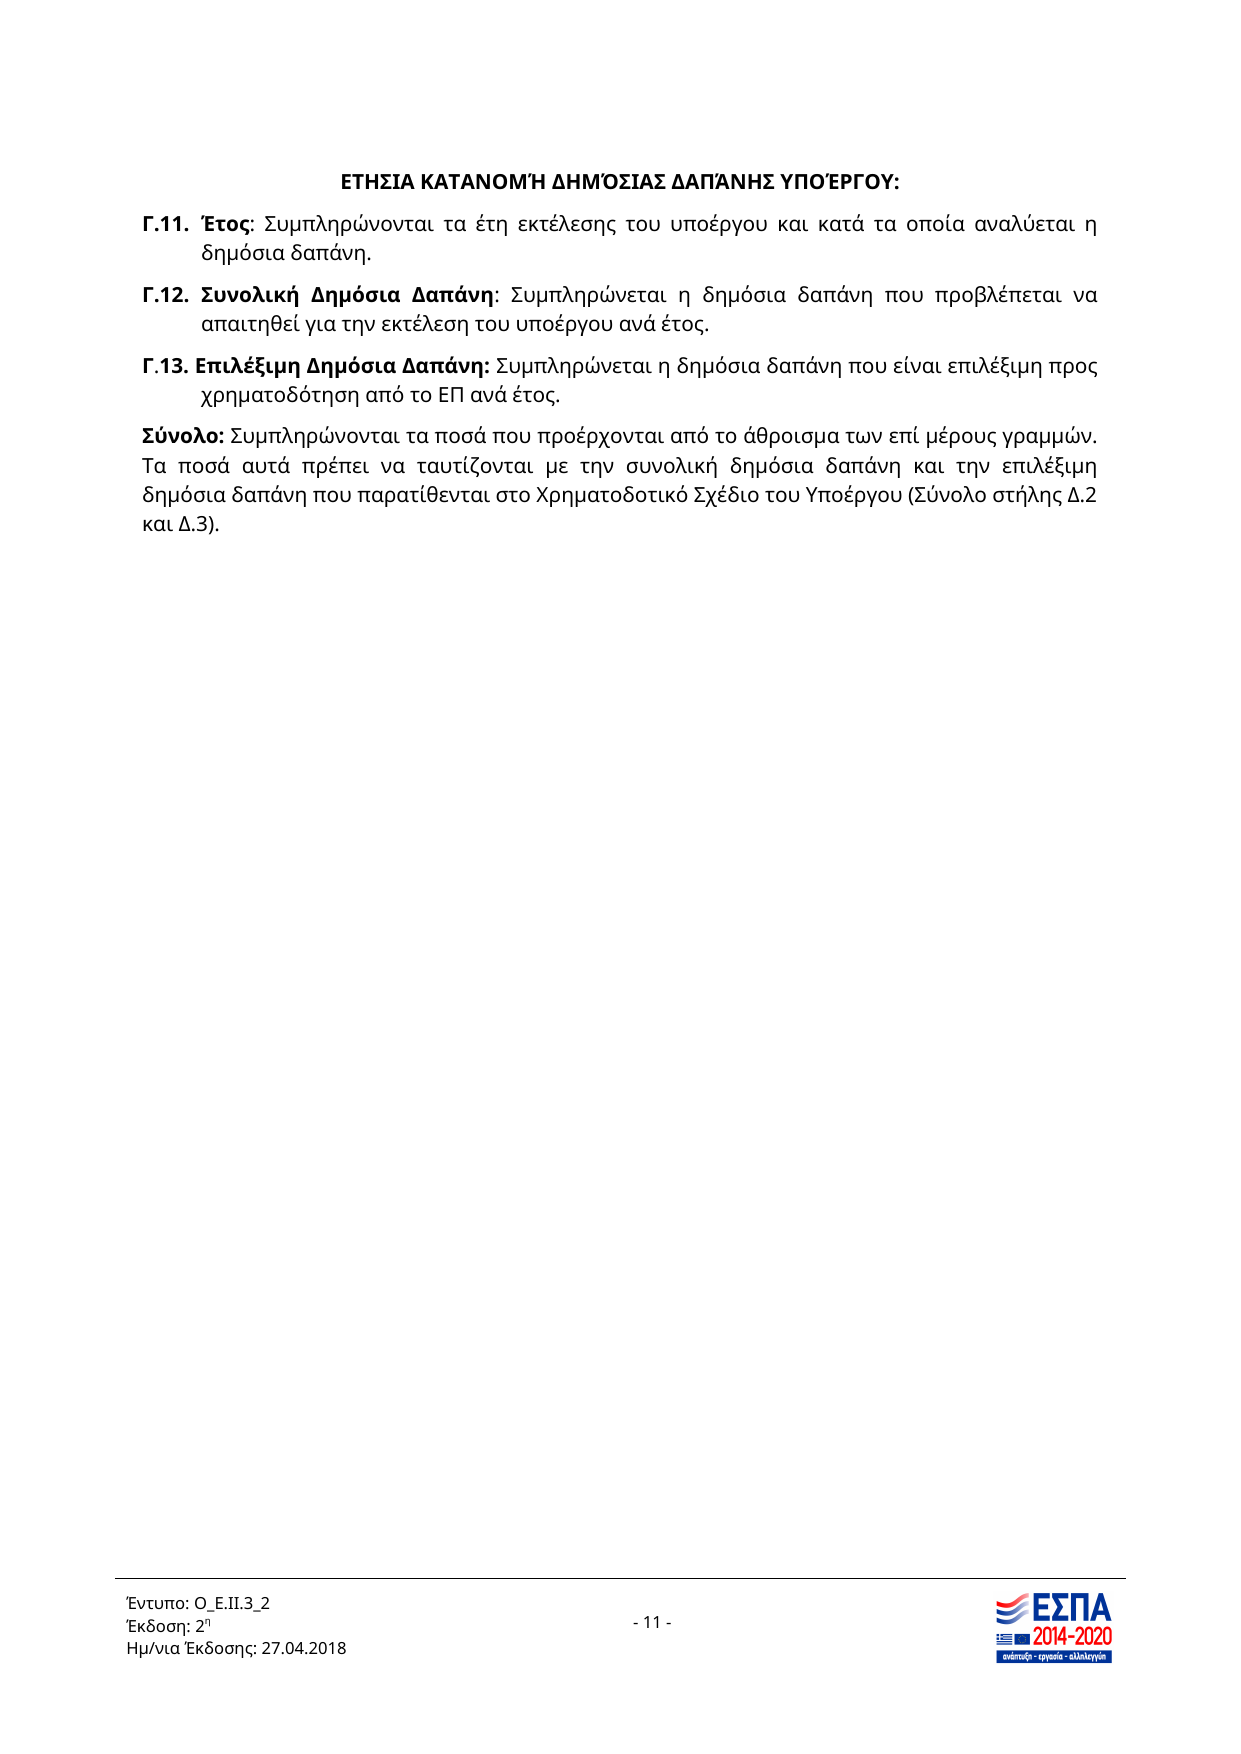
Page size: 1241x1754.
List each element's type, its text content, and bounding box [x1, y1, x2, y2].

text Γ.13. Επιλέξιμη Δημόσια Δαπάνη: Συμπληρώνεται η δημόσια δαπάνη που είναι επιλέξιμη προς χρηματοδότηση από το ΕΠ ανά έτος. [142, 350, 1098, 408]
text Γ.11. Έτος: Συμπληρώνονται τα έτη εκτέλεσης του υποέργου και κατά τα οποία αναλύεται η δημόσια δαπάνη. [142, 208, 1098, 266]
subtitle ΕΤΗΣΙΑ Κατανομή Δημόσιας Δαπάνης Υποέργου: [142, 166, 1098, 196]
text Γ.12. Συνολική Δημόσια Δαπάνη: Συμπληρώνεται η δημόσια δαπάνη που προβλέπεται να απαιτηθεί για την εκτέλεση του υποέργου ανά έτος. [142, 279, 1098, 337]
text Σύνολο: Συμπληρώνονται τα ποσά που προέρχονται από το άθροισμα των επί μέρους γραμμών. Τα ποσά αυτά πρέπει να ταυτίζονται με την συνολική δημόσια δαπάνη και την επιλέξιμη δημόσια δαπάνη που παρατίθενται στο Χρηματοδοτικό Σχέδιο του Υποέργου (Σύνολο στήλης Δ.2 και Δ.3). [142, 421, 1098, 537]
picture [993, 1591, 1115, 1665]
